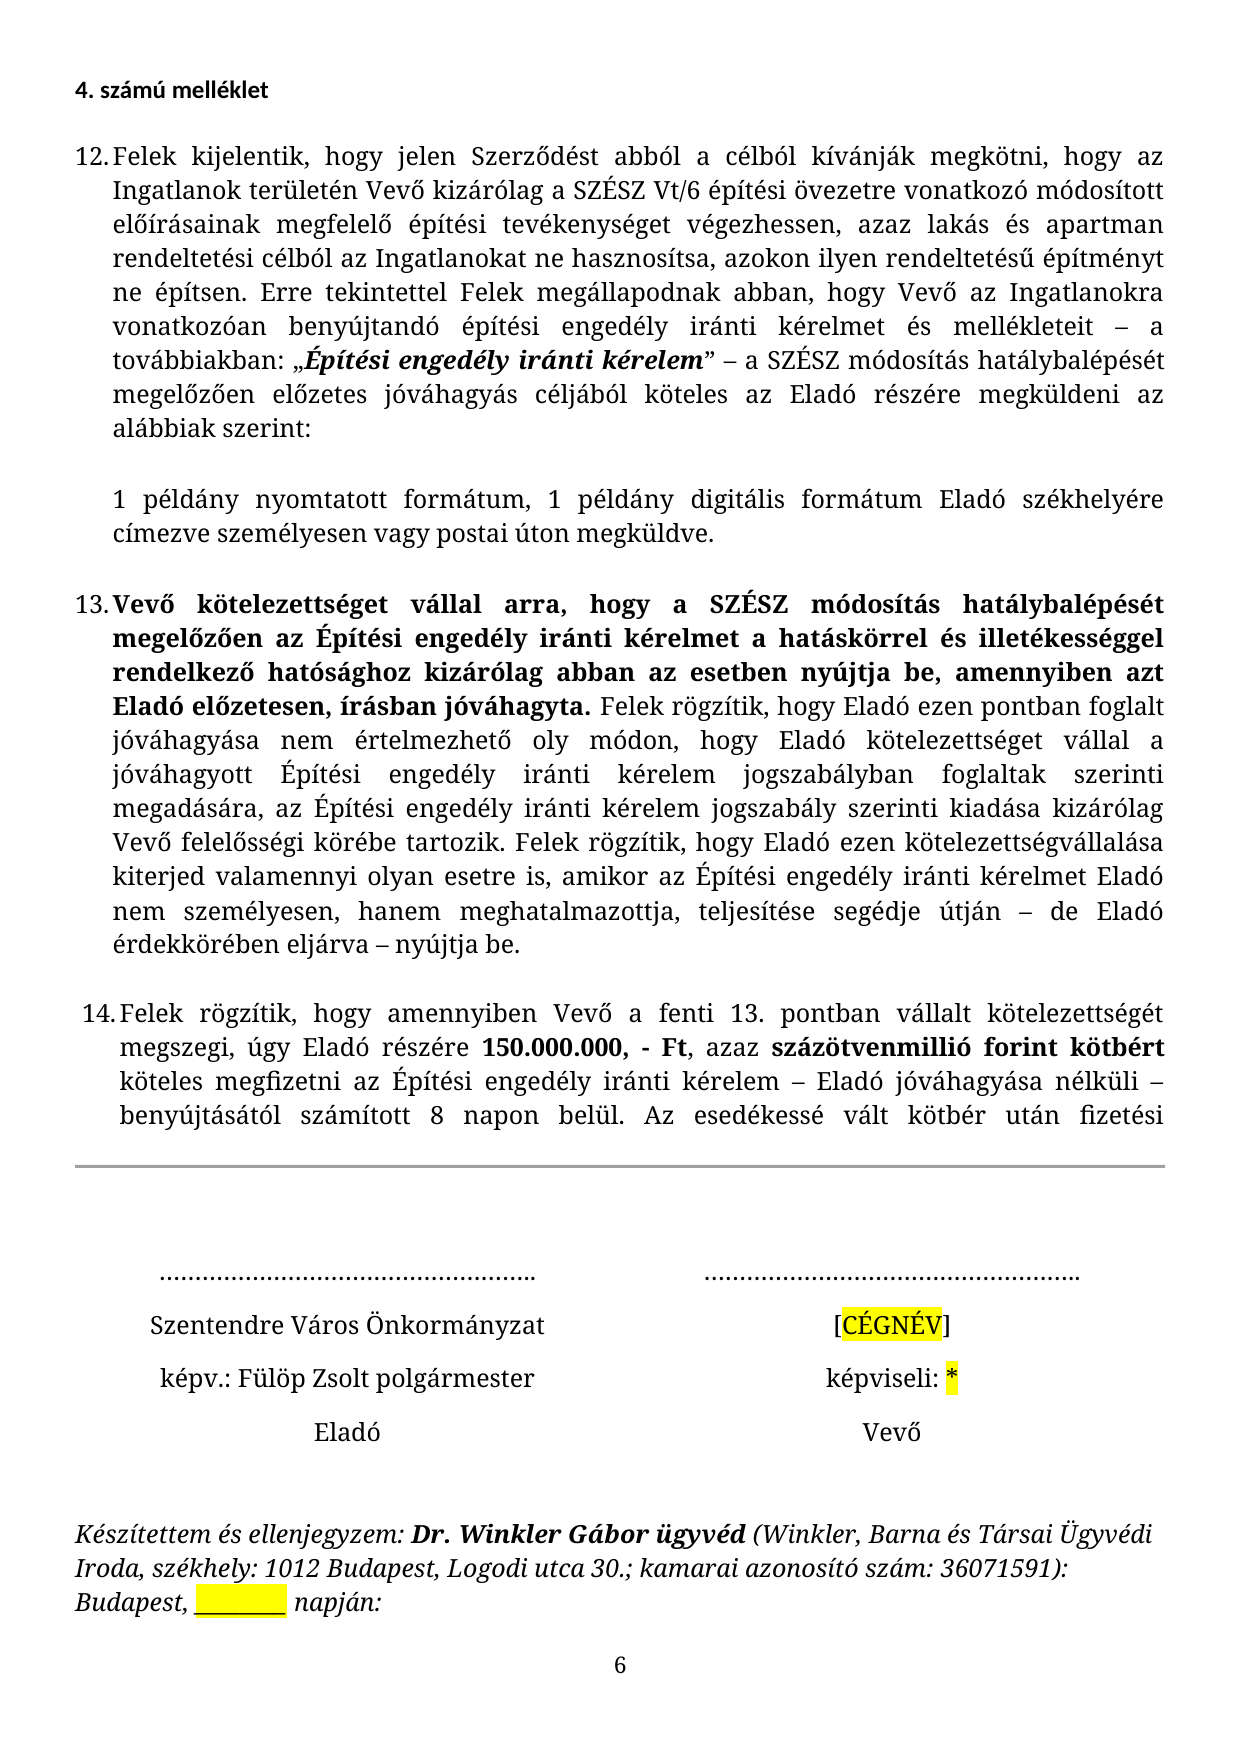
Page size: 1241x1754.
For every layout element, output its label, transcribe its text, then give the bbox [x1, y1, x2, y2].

list Vevő kötelezettséget vállal arra, hogy a SZÉSZ módosítás hatálybalépését megelőzően az Építési engedély iránti kérelmet a hatáskörrel és illetékességgel rendelkező hatósághoz kizárólag abban az esetben nyújtja be, amennyiben azt Eladó előzetesen, írásban jóváhagyta. Felek rögzítik, hogy Eladó ezen pontban foglalt jóváhagyása nem értelmezhető oly módon, hogy Eladó kötelezettséget vállal a jóváhagyott Építési engedély iránti kérelem jogszabályban foglaltak szerinti megadására, az Építési engedély iránti kérelem jogszabály szerinti kiadása kizárólag Vevő felelősségi körébe tartozik. Felek rögzítik, hogy Eladó ezen kötelezettségvállalása kiterjed valamennyi olyan esetre is, amikor az Építési engedély iránti kérelmet Eladó nem személyesen, hanem meghatalmazottja, teljesítése segédje útján – de Eladó érdekkörében eljárva – nyújtja be. [75, 587, 1165, 961]
list Felek kijelentik, hogy jelen Szerződést abból a célból kívánják megkötni, hogy az Ingatlanok területén Vevő kizárólag a SZÉSZ Vt/6 építési övezetre vonatkozó módosított előírásainak megfelelő építési tevékenységet végezhessen, azaz lakás és apartman rendeltetési célból az Ingatlanokat ne hasznosítsa, azokon ilyen rendeltetésű építményt ne építsen. Erre tekintettel Felek megállapodnak abban, hogy Vevő az Ingatlanokra vonatkozóan benyújtandó építési engedély iránti kérelmet és mellékleteit – a továbbiakban: „Építési engedély iránti kérelem” – a SZÉSZ módosítás hatálybalépését megelőzően előzetes jóváhagyás céljából köteles az Eladó részére megküldeni az alábbiak szerint: [75, 138, 1165, 445]
text 1 példány nyomtatott formátum, 1 példány digitális formátum Eladó székhelyére címezve személyesen vagy postai úton megküldve. [112, 482, 1165, 550]
list Felek rögzítik, hogy amennyiben Vevő a fenti 13. pontban vállalt kötelezettségét megszegi, úgy Eladó részére 150.000.000, - Ft, azaz százötvenmillió forint kötbért köteles megfizetni az Építési engedély iránti kérelem – Eladó jóváhagyása nélküli – benyújtásától számított 8 napon belül. Az esedékessé vált kötbér után fizetési késedelme esetén Vevő a Ptk. 6:155. § szerinti mértékű késedelmi kamatot köteles fizetni. Felek kifejezetten megállapodnak abban, hogy a kötbér összegét közös mérlegelés eredményeként határozták meg. Vevő tudomásul veszi, hogy Eladónak kiemelt érdeke fűződik ahhoz, hogy az Ingatlanokon kizárólag a SZÉSZ Vt/6 építési övezetre vonatkozó módosításának megfelelő építési beruházásra kerüljön sor, erre tekintettel a kötbér összegét Vevő nem tekinti túlzott mértékűnek, a kötbér mértékét Vevő az ajánlat megtételét megelőzően is ismerte és ajánlatát ennek ismeretében tette meg. Vevő jelen Szerződés aláírásával felhatalmazza Eladót arra, hogy a SZÉSZ módosítás hatálybalépését megelőzően benyújtott Építési engedély iránti kérelemmel kapcsolatban az illetékes hatóságoktól Eladó teljes körű tájékoztatást kérjen, a benyújtott iratokról másolatot készíthessen. [82, 995, 1165, 1132]
